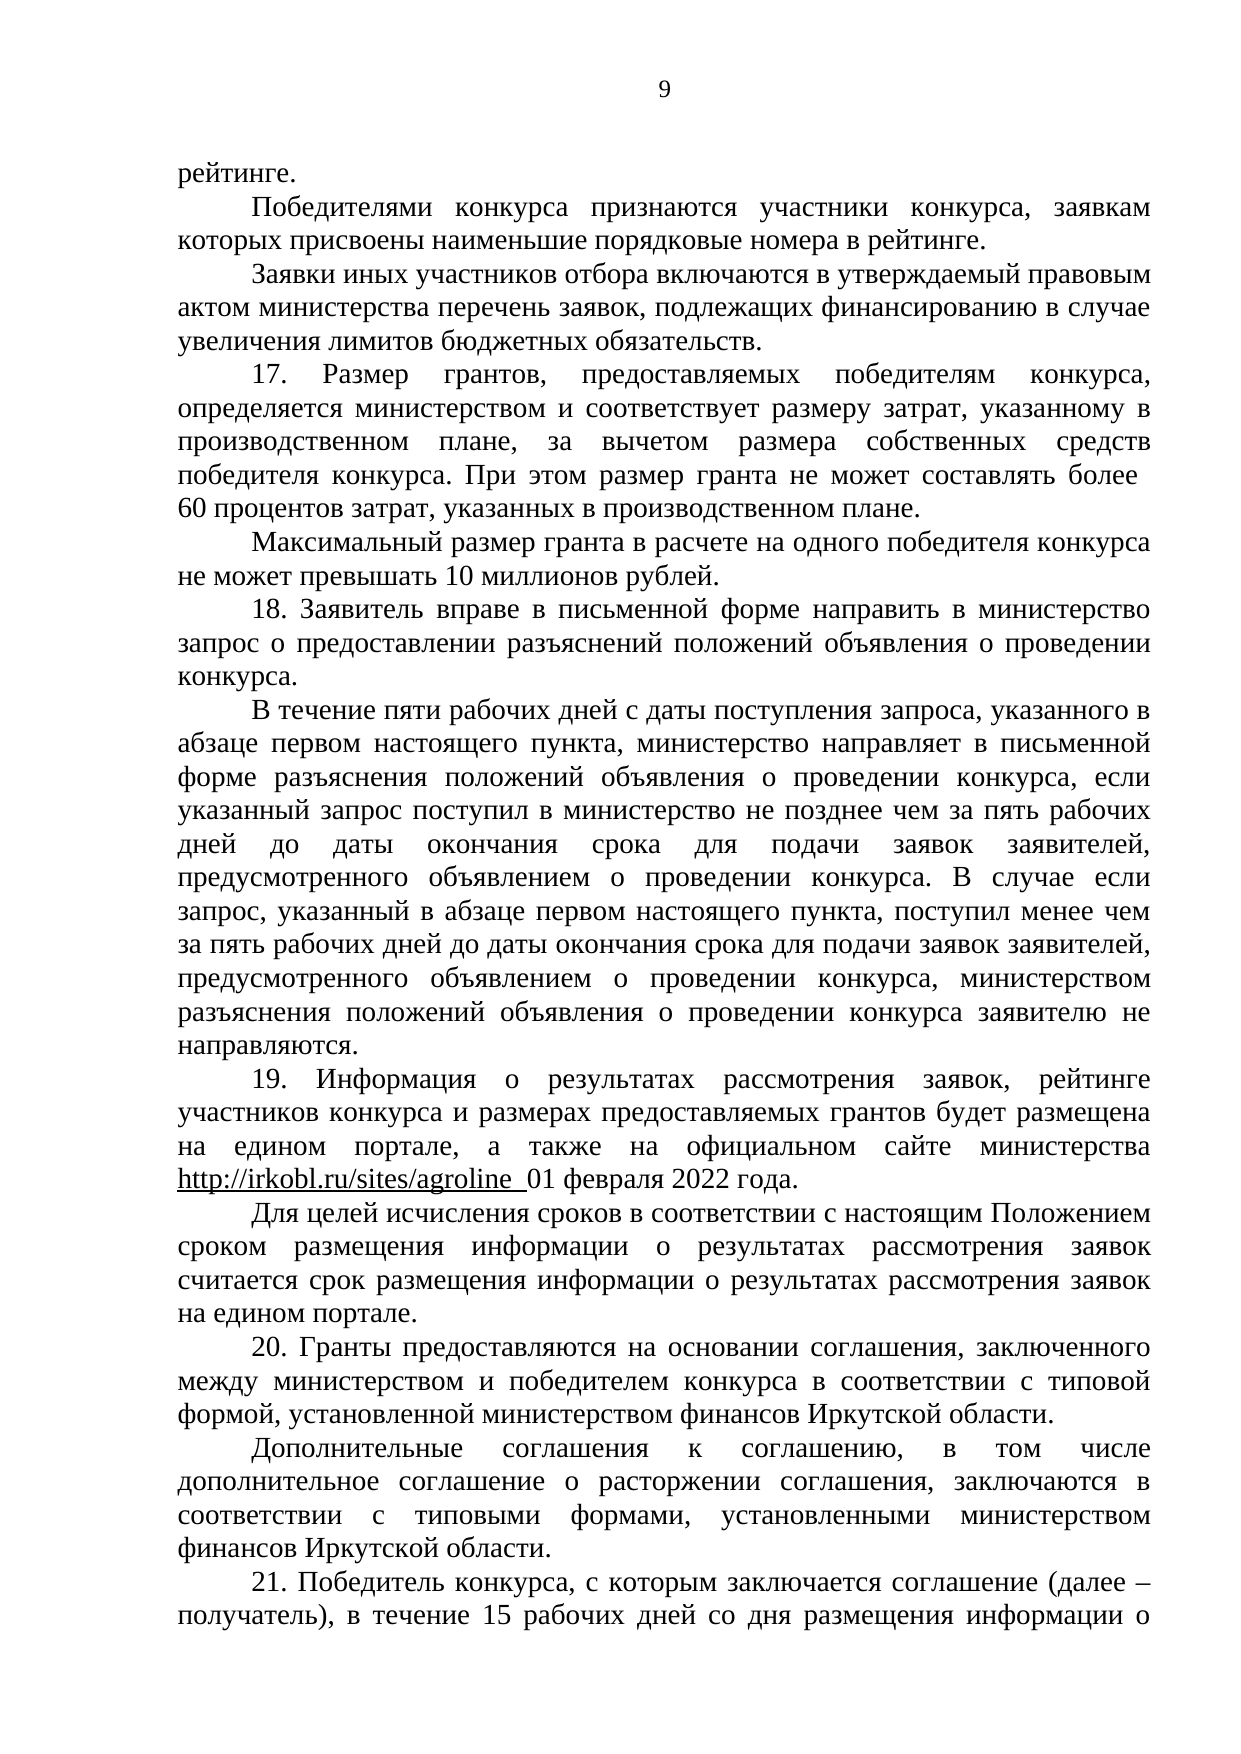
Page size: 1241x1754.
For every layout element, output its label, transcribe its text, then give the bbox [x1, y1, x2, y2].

text 18. Заявитель вправе в письменной форме направить в министерство запрос о предоставлении разъяснений положений объявления о проведении конкурса. [177, 591, 1152, 692]
text Победителями конкурса признаются участники конкурса, заявкам которых присвоены наименьшие порядковые номера в рейтинге. [177, 189, 1152, 256]
text В течение пяти рабочих дней с даты поступления запроса, указанного в абзаце первом настоящего пункта, министерство направляет в письменной форме разъяснения положений объявления о проведении конкурса, если указанный запрос поступил в министерство не позднее чем за пять рабочих дней до даты окончания срока для подачи заявок заявителей, предусмотренного объявлением о проведении конкурса. В случае если запрос, указанный в абзаце первом настоящего пункта, поступил менее чем за пять рабочих дней до даты окончания срока для подачи заявок заявителей, предусмотренного объявлением о проведении конкурса, министерством разъяснения положений объявления о проведении конкурса заявителю не направляются. [177, 692, 1152, 1061]
text 20. Гранты предоставляются на основании соглашения, заключенного между министерством и победителем конкурса в соответствии с типовой формой, установленной министерством финансов Иркутской области. [177, 1329, 1152, 1430]
text Для целей исчисления сроков в соответствии с настоящим Положением сроком размещения информации о результатах рассмотрения заявок считается срок размещения информации о результатах рассмотрения заявок на едином портале. [177, 1195, 1152, 1329]
text Максимальный размер гранта в расчете на одного победителя конкурса не может превышать 10 миллионов рублей. [177, 524, 1152, 591]
text Дополнительные соглашения к соглашению, в том числе дополнительное соглашение о расторжении соглашения, заключаются в соответствии с типовыми формами, установленными министерством финансов Иркутской области. [177, 1430, 1152, 1564]
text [177, 155, 1152, 189]
text 19. Информация о результатах рассмотрения заявок, рейтинге участников конкурса и размерах предоставляемых грантов будет размещена на едином портале, а также на официальном сайте министерства http://irkobl.ru/sites/agroline 01 февраля 2022 года. [177, 1061, 1152, 1195]
text 17. Размер грантов, предоставляемых победителям конкурса, определяется министерством и соответствует размеру затрат, указанному в производственном плане, за вычетом размера собственных средств победителя конкурса. При этом размер гранта не может составлять более 60 процентов затрат, указанных в производственном плане. [177, 356, 1152, 524]
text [177, 1564, 1152, 1631]
text Заявки иных участников отбора включаются в утверждаемый правовым актом министерства перечень заявок, подлежащих финансированию в случае увеличения лимитов бюджетных обязательств. [177, 256, 1152, 356]
